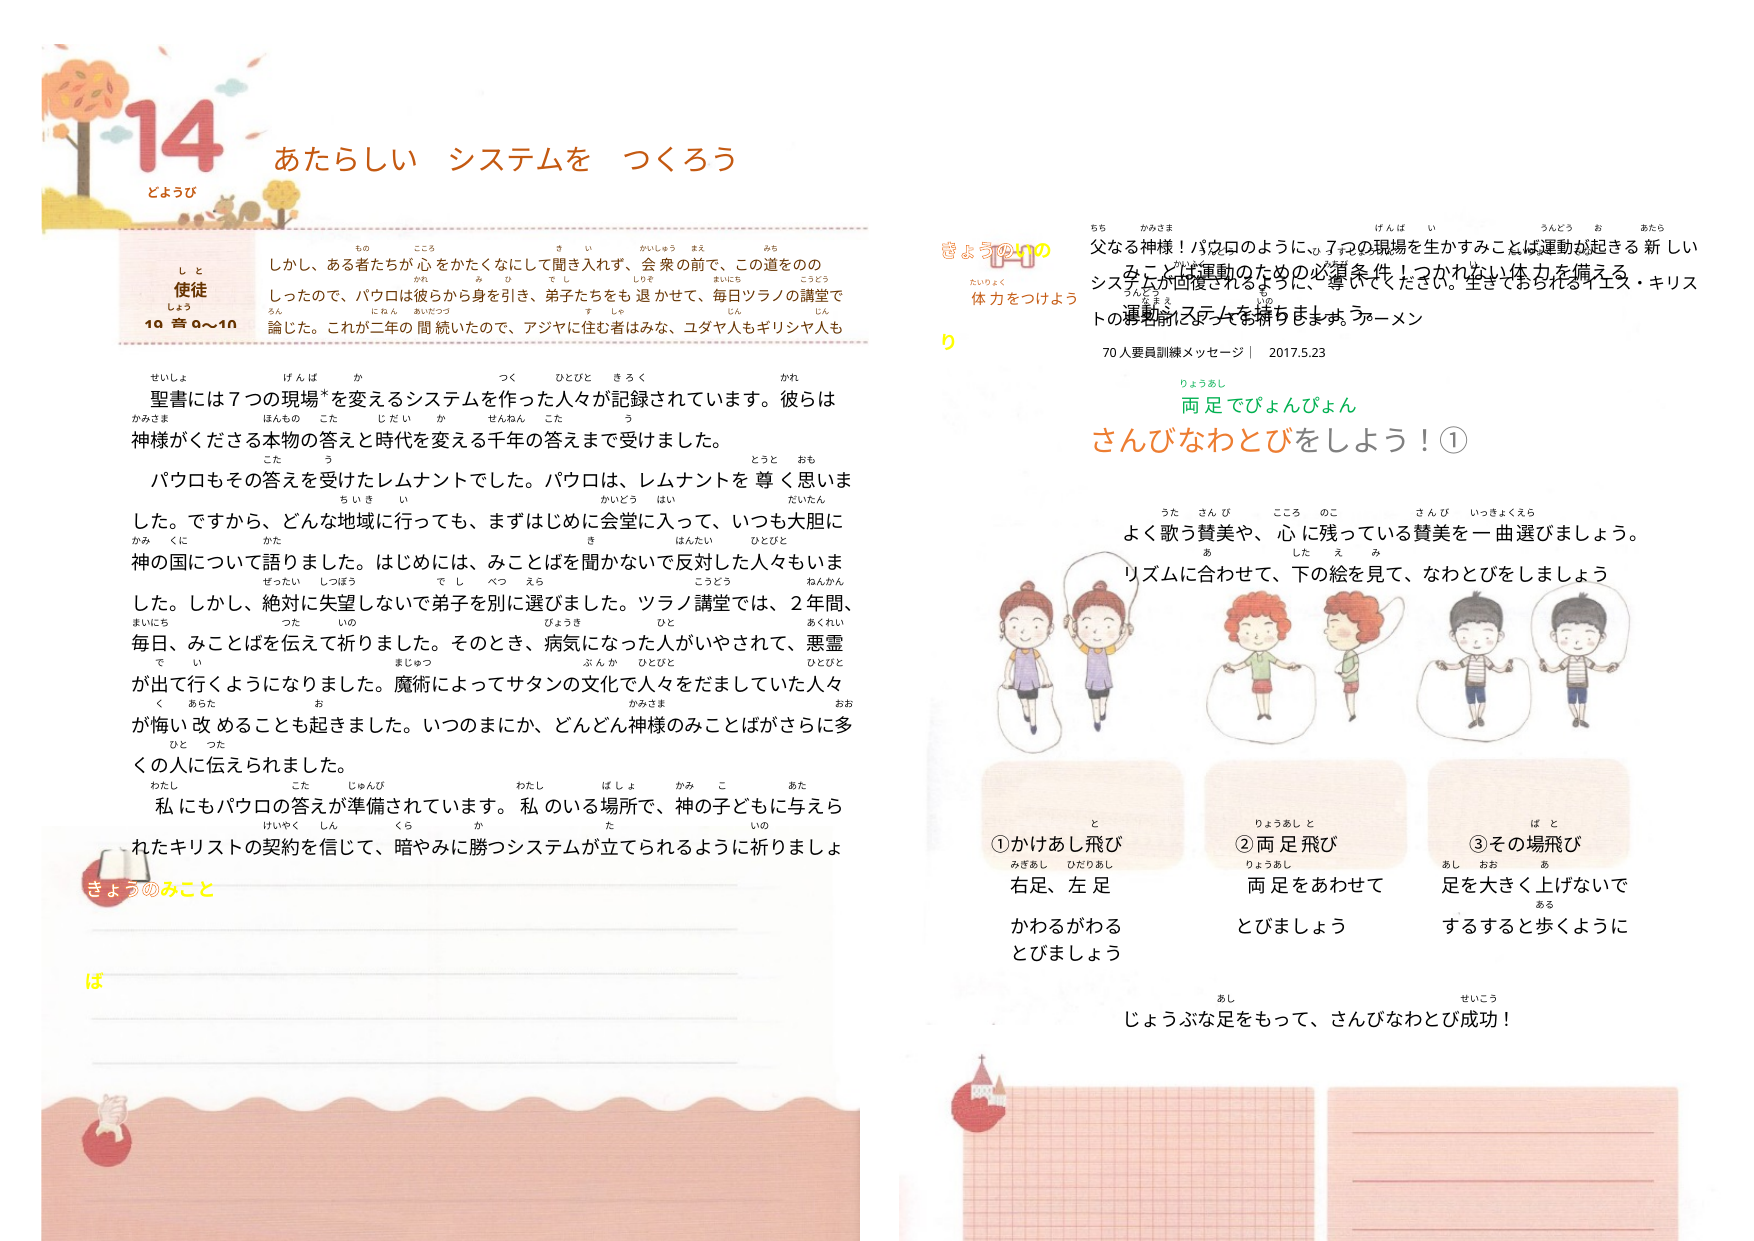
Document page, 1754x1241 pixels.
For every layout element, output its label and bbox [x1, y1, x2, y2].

picture [899, 1044, 1733, 1241]
picture [1410, 1016, 1420, 1025]
picture [917, 196, 1696, 1025]
picture [1464, 1015, 1472, 1025]
picture [41, 44, 870, 368]
picture [1489, 1016, 1495, 1025]
picture [41, 826, 860, 1241]
